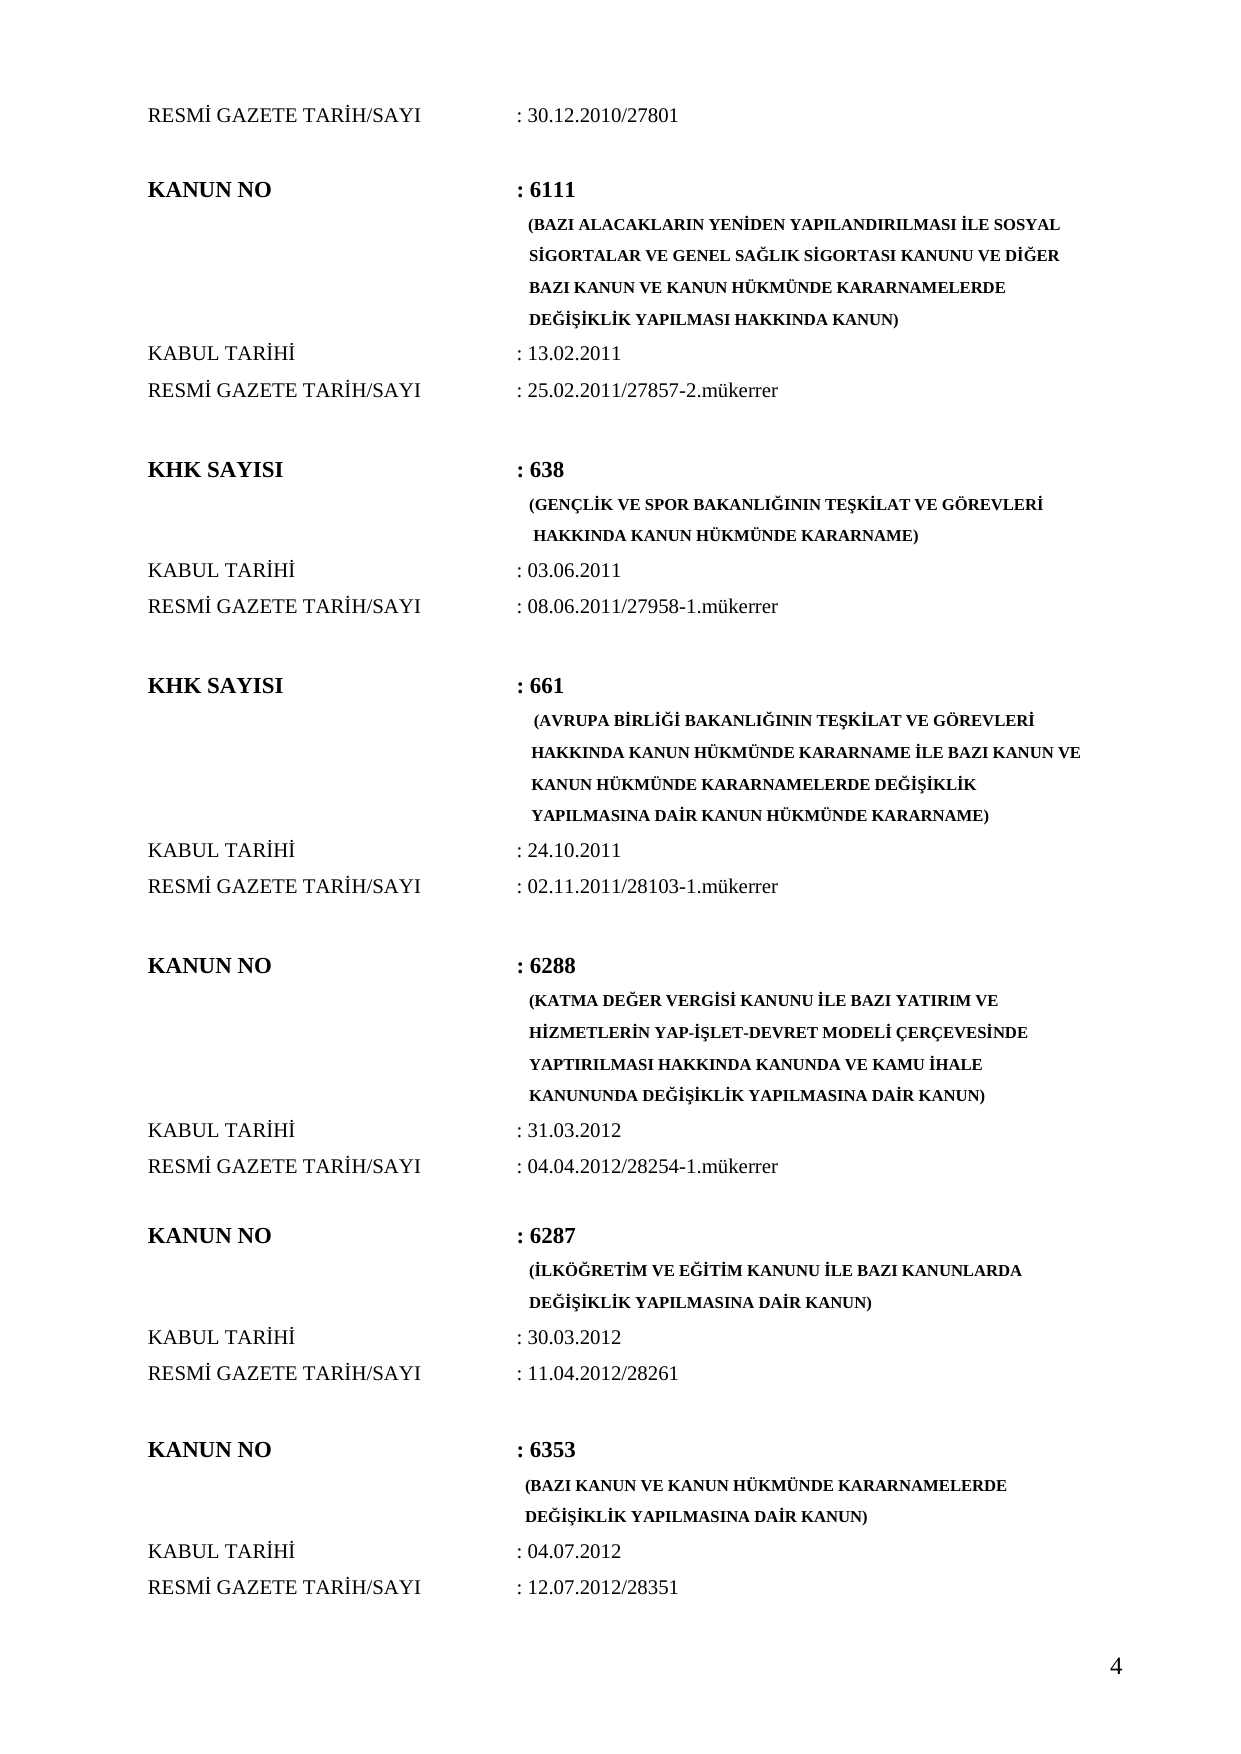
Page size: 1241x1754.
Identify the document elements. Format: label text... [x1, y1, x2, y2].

text KANUN NO : 6287 [148, 1222, 1122, 1249]
text KANUN NO : 6353 [148, 1437, 1122, 1463]
text (AVRUPA BİRLİĞİ BAKANLIĞININ TEŞKİLAT VE GÖREVLERİ [148, 711, 1122, 730]
text KANUN NO : 6111 [148, 176, 1122, 202]
text DEĞİŞİKLİK YAPILMASINA DAİR KANUN) [516, 1507, 1122, 1526]
text (KATMA DEĞER VERGİSİ KANUNU İLE BAZI YATIRIM VE [516, 991, 1122, 1010]
text (BAZI KANUN VE KANUN HÜKMÜNDE KARARNAMELERDE [516, 1475, 1122, 1494]
text RESMİ GAZETE TARİH/SAYI : 30.12.2010/27801 [148, 103, 1122, 127]
text HAKKINDA KANUN HÜKMÜNDE KARARNAME) [443, 526, 1122, 545]
text KANUN HÜKMÜNDE KARARNAMELERDE DEĞİŞİKLİK [148, 774, 1122, 793]
text RESMİ GAZETE TARİH/SAYI : 25.02.2011/27857-2.mükerrer [148, 378, 1122, 402]
text HİZMETLERİN YAP-İŞLET-DEVRET MODELİ ÇERÇEVESİNDE [516, 1023, 1122, 1042]
text HAKKINDA KANUN HÜKMÜNDE KARARNAME İLE BAZI KANUN VE [148, 743, 1122, 762]
text RESMİ GAZETE TARİH/SAYI : 12.07.2012/28351 [148, 1575, 1122, 1599]
text SİGORTALAR VE GENEL SAĞLIK SİGORTASI KANUNU VE DİĞER [516, 246, 1122, 265]
text RESMİ GAZETE TARİH/SAYI : 04.04.2012/28254-1.mükerrer [148, 1154, 1122, 1178]
text (BAZI ALACAKLARIN YENİDEN YAPILANDIRILMASI İLE SOSYAL [516, 214, 1122, 234]
text RESMİ GAZETE TARİH/SAYI : 02.11.2011/28103-1.mükerrer [148, 874, 1122, 898]
text KABUL TARİHİ : 24.10.2011 [148, 838, 1122, 862]
text KABUL TARİHİ : 04.07.2012 [148, 1539, 1122, 1563]
text (GENÇLİK VE SPOR BAKANLIĞININ TEŞKİLAT VE GÖREVLERİ [148, 494, 1122, 514]
text BAZI KANUN VE KANUN HÜKMÜNDE KARARNAMELERDE [516, 278, 1122, 297]
text KHK SAYISI : 661 [148, 672, 1122, 698]
text (İLKÖĞRETİM VE EĞİTİM KANUNU İLE BAZI KANUNLARDA [516, 1261, 1122, 1280]
text DEĞİŞİKLİK YAPILMASINA DAİR KANUN) [516, 1293, 1122, 1312]
text KHK SAYISI : 638 [148, 456, 1122, 482]
text RESMİ GAZETE TARİH/SAYI : 11.04.2012/28261 [148, 1361, 1122, 1385]
text YAPTIRILMASI HAKKINDA KANUNDA VE KAMU İHALE [516, 1054, 1122, 1073]
text KABUL TARİHİ : 13.02.2011 [148, 341, 1122, 365]
text DEĞİŞİKLİK YAPILMASI HAKKINDA KANUN) [516, 309, 1122, 329]
text KABUL TARİHİ : 30.03.2012 [148, 1324, 1122, 1349]
text KABUL TARİHİ : 31.03.2012 [148, 1118, 1122, 1142]
text YAPILMASINA DAİR KANUN HÜKMÜNDE KARARNAME) [148, 806, 1122, 825]
text RESMİ GAZETE TARİH/SAYI : 08.06.2011/27958-1.mükerrer [148, 594, 1122, 618]
text KABUL TARİHİ : 03.06.2011 [148, 558, 1122, 582]
text KANUN NO : 6288 [148, 952, 1122, 978]
text KANUNUNDA DEĞİŞİKLİK YAPILMASINA DAİR KANUN) [516, 1086, 1122, 1105]
